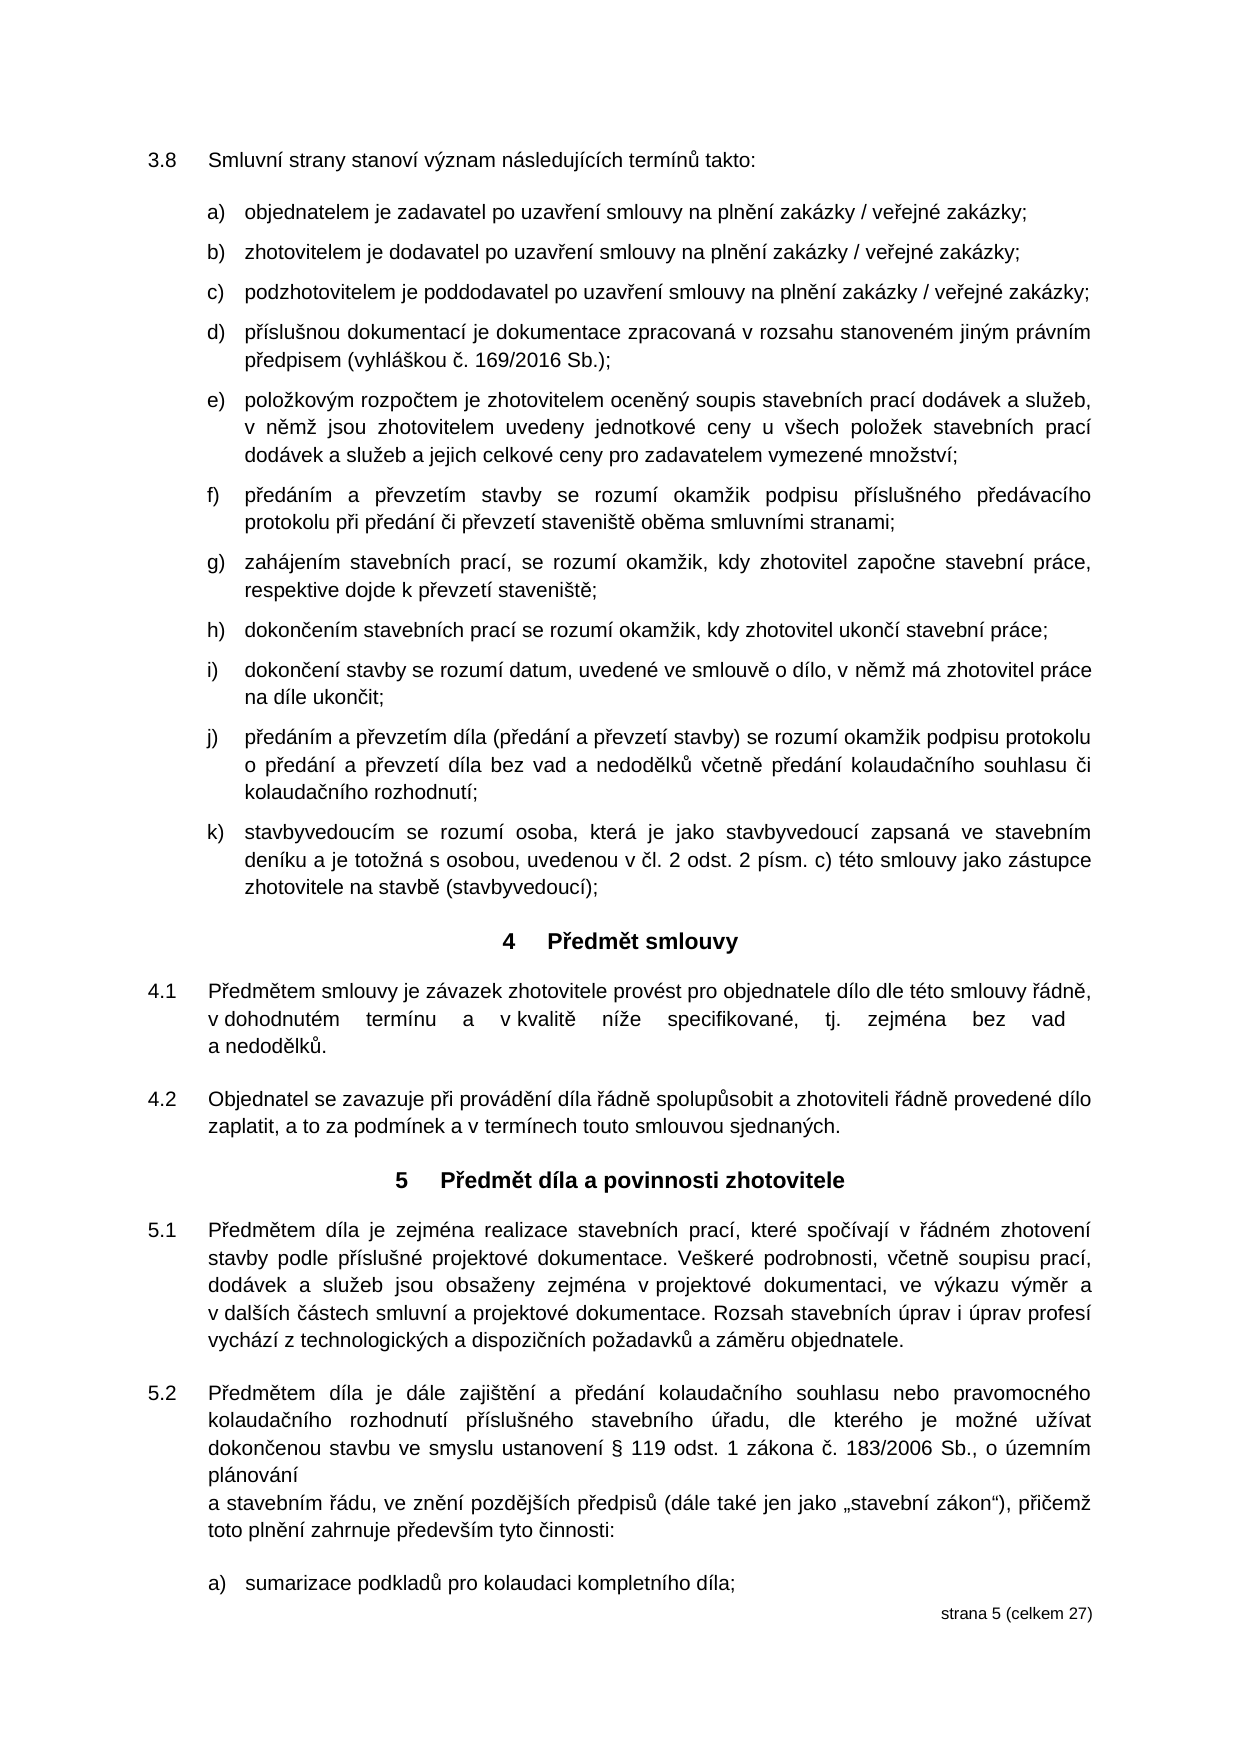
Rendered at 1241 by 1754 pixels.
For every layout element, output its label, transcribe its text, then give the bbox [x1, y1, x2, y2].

list stavbyvedoucím se rozumí osoba, která je jako stavbyvedoucí zapsaná ve stavebním deníku a je totožná s osobou, uvedenou v čl. 2 odst. 2 písm. c) této smlouvy jako zástupce zhotovitele na stavbě (stavbyvedoucí); [207, 820, 1092, 899]
subtitle Smluvní strany stanoví význam následujících termínů takto: [148, 148, 1092, 172]
subtitle Předmět díla a povinnosti zhotovitele [148, 1167, 1092, 1193]
subtitle Předmětem díla je dále zajištění a předání kolaudačního souhlasu nebo pravomocného kolaudačního rozhodnutí příslušného stavebního úřadu, dle kterého je možné užívat dokončenou stavbu ve smyslu ustanovení § 119 odst. 1 zákona č. 183/2006 Sb., o územním plánování a stavebním řádu, ve znění pozdějších předpisů (dále také jen jako „stavební zákon“), přičemž toto plnění zahrnuje především tyto činnosti: [148, 1380, 1092, 1542]
list dokončení stavby se rozumí datum, uvedené ve smlouvě o dílo, v němž má zhotovitel práce na díle ukončit; [207, 658, 1092, 709]
list předáním a převzetím stavby se rozumí okamžik podpisu příslušného předávacího protokolu při předání či převzetí staveniště oběma smluvními stranami; [207, 483, 1092, 534]
list předáním a převzetím díla (předání a převzetí stavby) se rozumí okamžik podpisu protokolu o předání a převzetí díla bez vad a nedodělků včetně předání kolaudačního souhlasu či kolaudačního rozhodnutí; [207, 725, 1092, 804]
list podzhotovitelem je poddodavatel po uzavření smlouvy na plnění zakázky / veřejné zakázky; [207, 280, 1092, 304]
subtitle Předmětem smlouvy je závazek zhotovitele provést pro objednatele dílo dle této smlouvy řádně, v dohodnutém termínu a v kvalitě níže specifikované, tj. zejména bez vad a nedodělků. [148, 979, 1092, 1058]
list dokončením stavebních prací se rozumí okamžik, kdy zhotovitel ukončí stavební práce; [207, 618, 1092, 642]
subtitle Předmětem díla je zejména realizace stavebních prací, které spočívají v řádném zhotovení stavby podle příslušné projektové dokumentace. Veškeré podrobnosti, včetně soupisu prací, dodávek a služeb jsou obsaženy zejména v projektové dokumentaci, ve výkazu výměr a v dalších částech smluvní a projektové dokumentace. Rozsah stavebních úprav i úprav profesí vychází z technologických a dispozičních požadavků a záměru objednatele. [148, 1218, 1092, 1352]
list položkovým rozpočtem je zhotovitelem oceněný soupis stavebních prací dodávek a služeb, v němž jsou zhotovitelem uvedeny jednotkové ceny u všech položek stavebních prací dodávek a služeb a jejich celkové ceny pro zadavatelem vymezené množství; [207, 388, 1092, 467]
subtitle Předmět smlouvy [148, 928, 1092, 954]
subtitle sumarizace podkladů pro kolaudaci kompletního díla; [208, 1570, 1092, 1594]
subtitle Objednatel se zavazuje při provádění díla řádně spolupůsobit a zhotoviteli řádně provedené dílo zaplatit, a to za podmínek a v termínech touto smlouvou sjednaných. [148, 1087, 1092, 1138]
list zhotovitelem je dodavatel po uzavření smlouvy na plnění zakázky / veřejné zakázky; [207, 240, 1092, 264]
list příslušnou dokumentací je dokumentace zpracovaná v rozsahu stanoveném jiným právním předpisem (vyhláškou č. 169/2016 Sb.); [207, 320, 1092, 372]
list zahájením stavebních prací, se rozumí okamžik, kdy zhotovitel započne stavební práce, respektive dojde k převzetí staveniště; [207, 550, 1092, 602]
list objednatelem je zadavatel po uzavření smlouvy na plnění zakázky / veřejné zakázky; [207, 200, 1092, 224]
